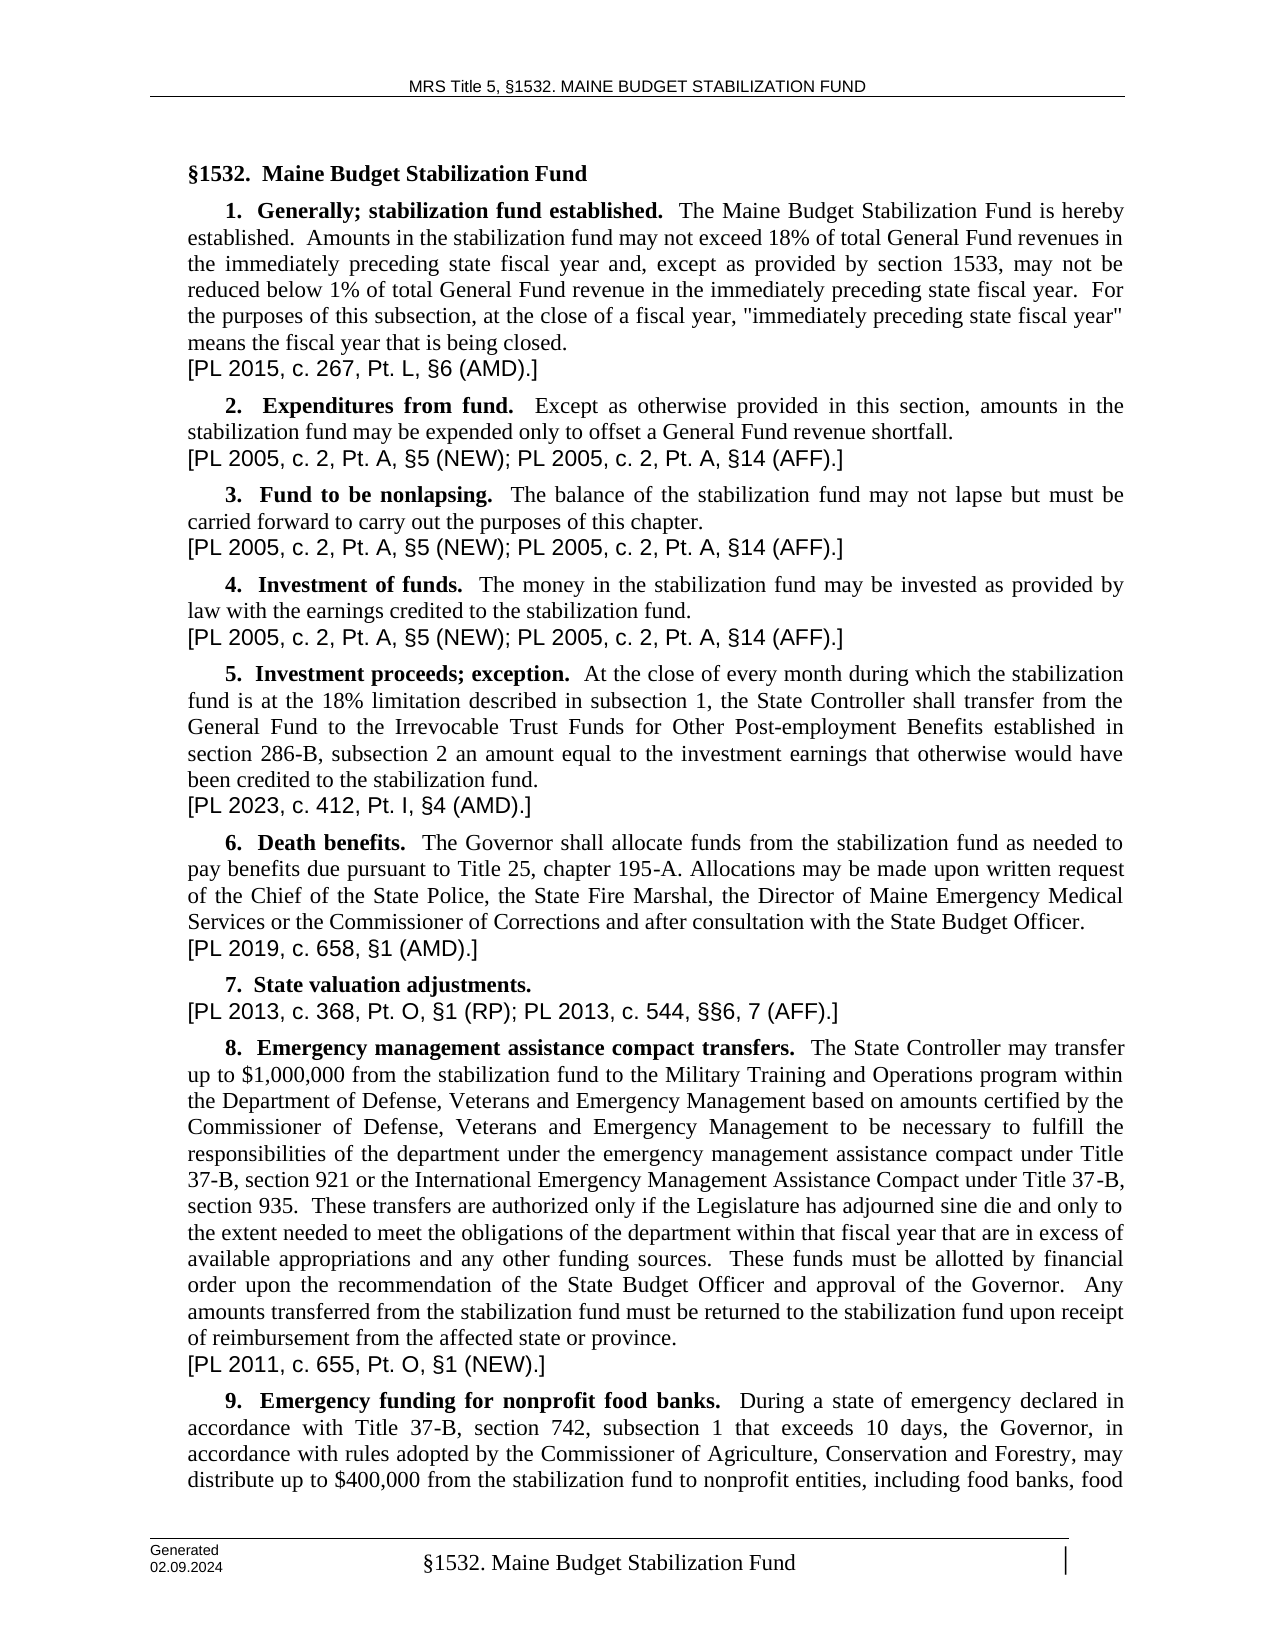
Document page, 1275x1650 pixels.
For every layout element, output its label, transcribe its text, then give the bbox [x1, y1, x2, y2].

text 3. Fund to be nonlapsing. The balance of the stabilization fund may not lapse but must be carried forward to carry out the purposes of this chapter. [187, 482, 1125, 534]
text 4. Investment of funds. The money in the stabilization fund may be invested as provided by law with the earnings credited to the stabilization fund. [187, 571, 1125, 624]
text 1. Generally; stabilization fund established. The Maine Budget Stabilization Fund is hereby established. Amounts in the stabilization fund may not exceed 18% of total General Fund revenues in the immediately preceding state fiscal year and, except as provided by section 1533, may not be reduced below 1% of total General Fund revenue in the immediately preceding state fiscal year. For the purposes of this subsection, at the close of a fiscal year, "immediately preceding state fiscal year" means the fiscal year that is being closed. [187, 197, 1125, 355]
text [PL 2005, c. 2, Pt. A, §5 (NEW); PL 2005, c. 2, Pt. A, §14 (AFF).] [187, 624, 1125, 650]
text 8. Emergency management assistance compact transfers. The State Controller may transfer up to $1,000,000 from the stabilization fund to the Military Training and Operations program within the Department of Defense, Veterans and Emergency Management based on amounts certified by the Commissioner of Defense, Veterans and Emergency Management to be necessary to fulfill the responsibilities of the department under the emergency management assistance compact under Title 37‑B, section 921 or the International Emergency Management Assistance Compact under Title 37‑B, section 935. These transfers are authorized only if the Legislature has adjourned sine die and only to the extent needed to meet the obligations of the department within that fiscal year that are in excess of available appropriations and any other funding sources. These funds must be allotted by financial order upon the recommendation of the State Budget Officer and approval of the Governor. Any amounts transferred from the stabilization fund must be returned to the stabilization fund upon receipt of reimbursement from the affected state or province. [187, 1034, 1125, 1351]
text 2. Expenditures from fund. Except as otherwise provided in this section, amounts in the stabilization fund may be expended only to offset a General Fund revenue shortfall. [187, 392, 1125, 445]
text [PL 2013, c. 368, Pt. O, §1 (RP); PL 2013, c. 544, §§6, 7 (AFF).] [187, 998, 1125, 1024]
text [PL 2019, c. 658, §1 (AMD).] [187, 934, 1125, 961]
text 7. State valuation adjustments. [187, 971, 1125, 998]
text [PL 2011, c. 655, Pt. O, §1 (NEW).] [187, 1351, 1125, 1377]
text [PL 2005, c. 2, Pt. A, §5 (NEW); PL 2005, c. 2, Pt. A, §14 (AFF).] [187, 445, 1125, 471]
text 6. Death benefits. The Governor shall allocate funds from the stabilization fund as needed to pay benefits due pursuant to Title 25, chapter 195‑A. Allocations may be made upon written request of the Chief of the State Police, the State Fire Marshal, the Director of Maine Emergency Medical Services or the Commissioner of Corrections and after consultation with the State Budget Officer. [187, 829, 1125, 934]
text §1532. Maine Budget Stabilization Fund [187, 160, 1125, 187]
text [PL 2015, c. 267, Pt. L, §6 (AMD).] [187, 355, 1125, 382]
text [PL 2023, c. 412, Pt. I, §4 (AMD).] [187, 792, 1125, 819]
text 5. Investment proceeds; exception. At the close of every month during which the stabilization fund is at the 18% limitation described in subsection 1, the State Controller shall transfer from the General Fund to the Irrevocable Trust Funds for Other Post-employment Benefits established in section 286‑B, subsection 2 an amount equal to the investment earnings that otherwise would have been credited to the stabilization fund. [187, 661, 1125, 792]
text [PL 2005, c. 2, Pt. A, §5 (NEW); PL 2005, c. 2, Pt. A, §14 (AFF).] [187, 534, 1125, 561]
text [187, 1387, 1125, 1493]
